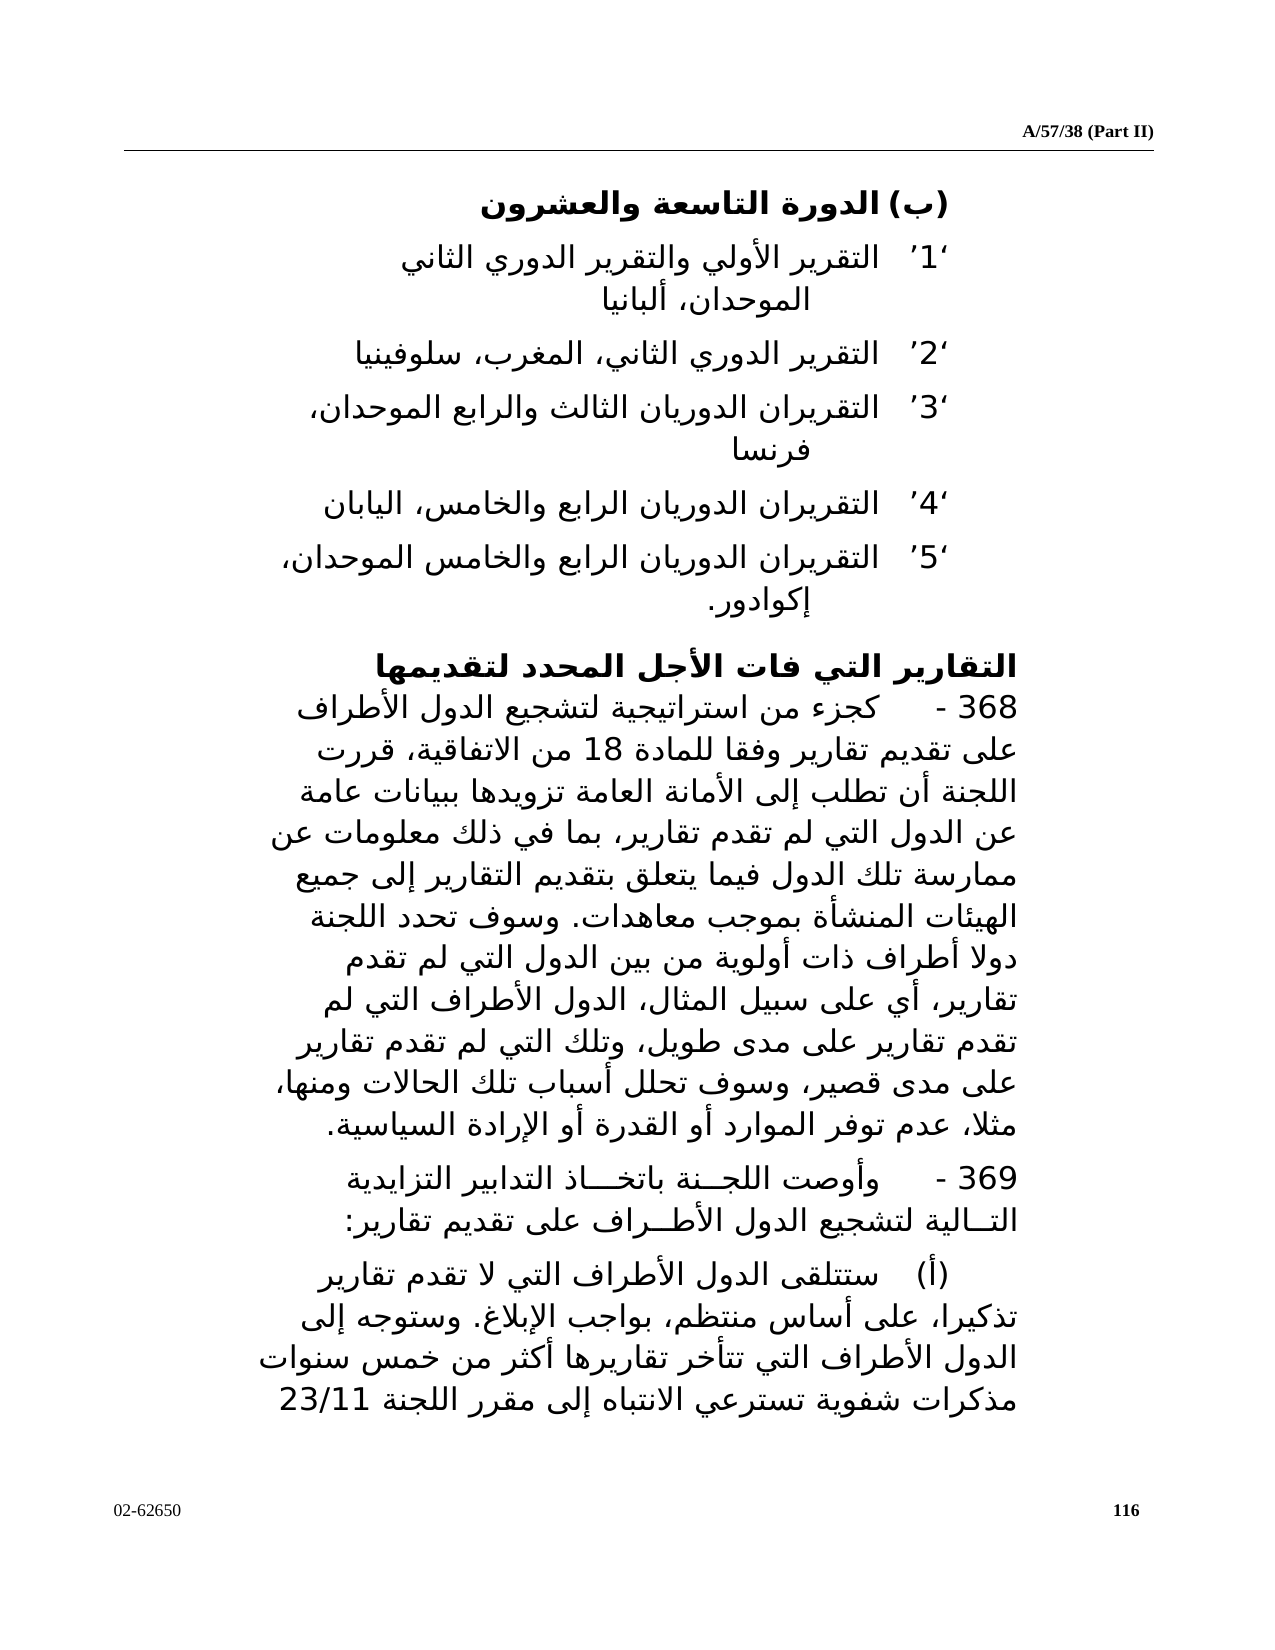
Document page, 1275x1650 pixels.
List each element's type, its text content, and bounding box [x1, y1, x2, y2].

text ‘3’ التقريران الدوريان الثالث والرابع الموحدان، فرنسا [256, 386, 1018, 469]
text 368 - كجزء من استراتيجية لتشجيع الدول الأطراف على تقديم تقارير وفقا للمادة 18 من الاتفاقية، قررت اللجنة أن تطلب إلى الأمانة العامة تزويدها ببيانات عامة عن الدول التي لم تقدم تقارير، بما في ذلك معلومات عن ممارسة تلك الدول فيما يتعلق بتقديم التقارير إلى جميع الهيئات المنشأة بموجب معاهدات. وسوف تحدد اللجنة دولا أطراف ذات أولوية من بين الدول التي لم تقدم تقارير، أي على سبيل المثال، الدول الأطراف التي لم تقدم تقارير على مدى طويل، وتلك التي لم تقدم تقارير على مدى قصير، وسوف تحلل أسباب تلك الحالات ومنها، مثلا، عدم توفر الموارد أو القدرة أو الإرادة السياسية. [256, 686, 1018, 1144]
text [256, 1252, 1018, 1419]
text ‘2’ التقرير الدوري الثاني، المغرب، سلوفينيا [256, 331, 1018, 373]
text ‘1’ التقرير الأولي والتقرير الدوري الثاني الموحدان، ألبانيا [256, 236, 1018, 319]
text ‘4’ التقريران الدوريان الرابع والخامس، اليابان [256, 481, 1018, 523]
text التقارير التي فات الأجل المحدد لتقديمها [256, 644, 1151, 686]
text ‘5’ التقريران الدوريان الرابع والخامس الموحدان، إكوادور. [256, 536, 1018, 619]
text 369 - وأوصت اللجــنة باتخـــاذ التدابير التزايدية التــالية لتشجيع الدول الأطــراف على تقديم تقارير: [256, 1156, 1018, 1240]
text (ب) الدورة التاسعة والعشرون [256, 181, 1018, 223]
